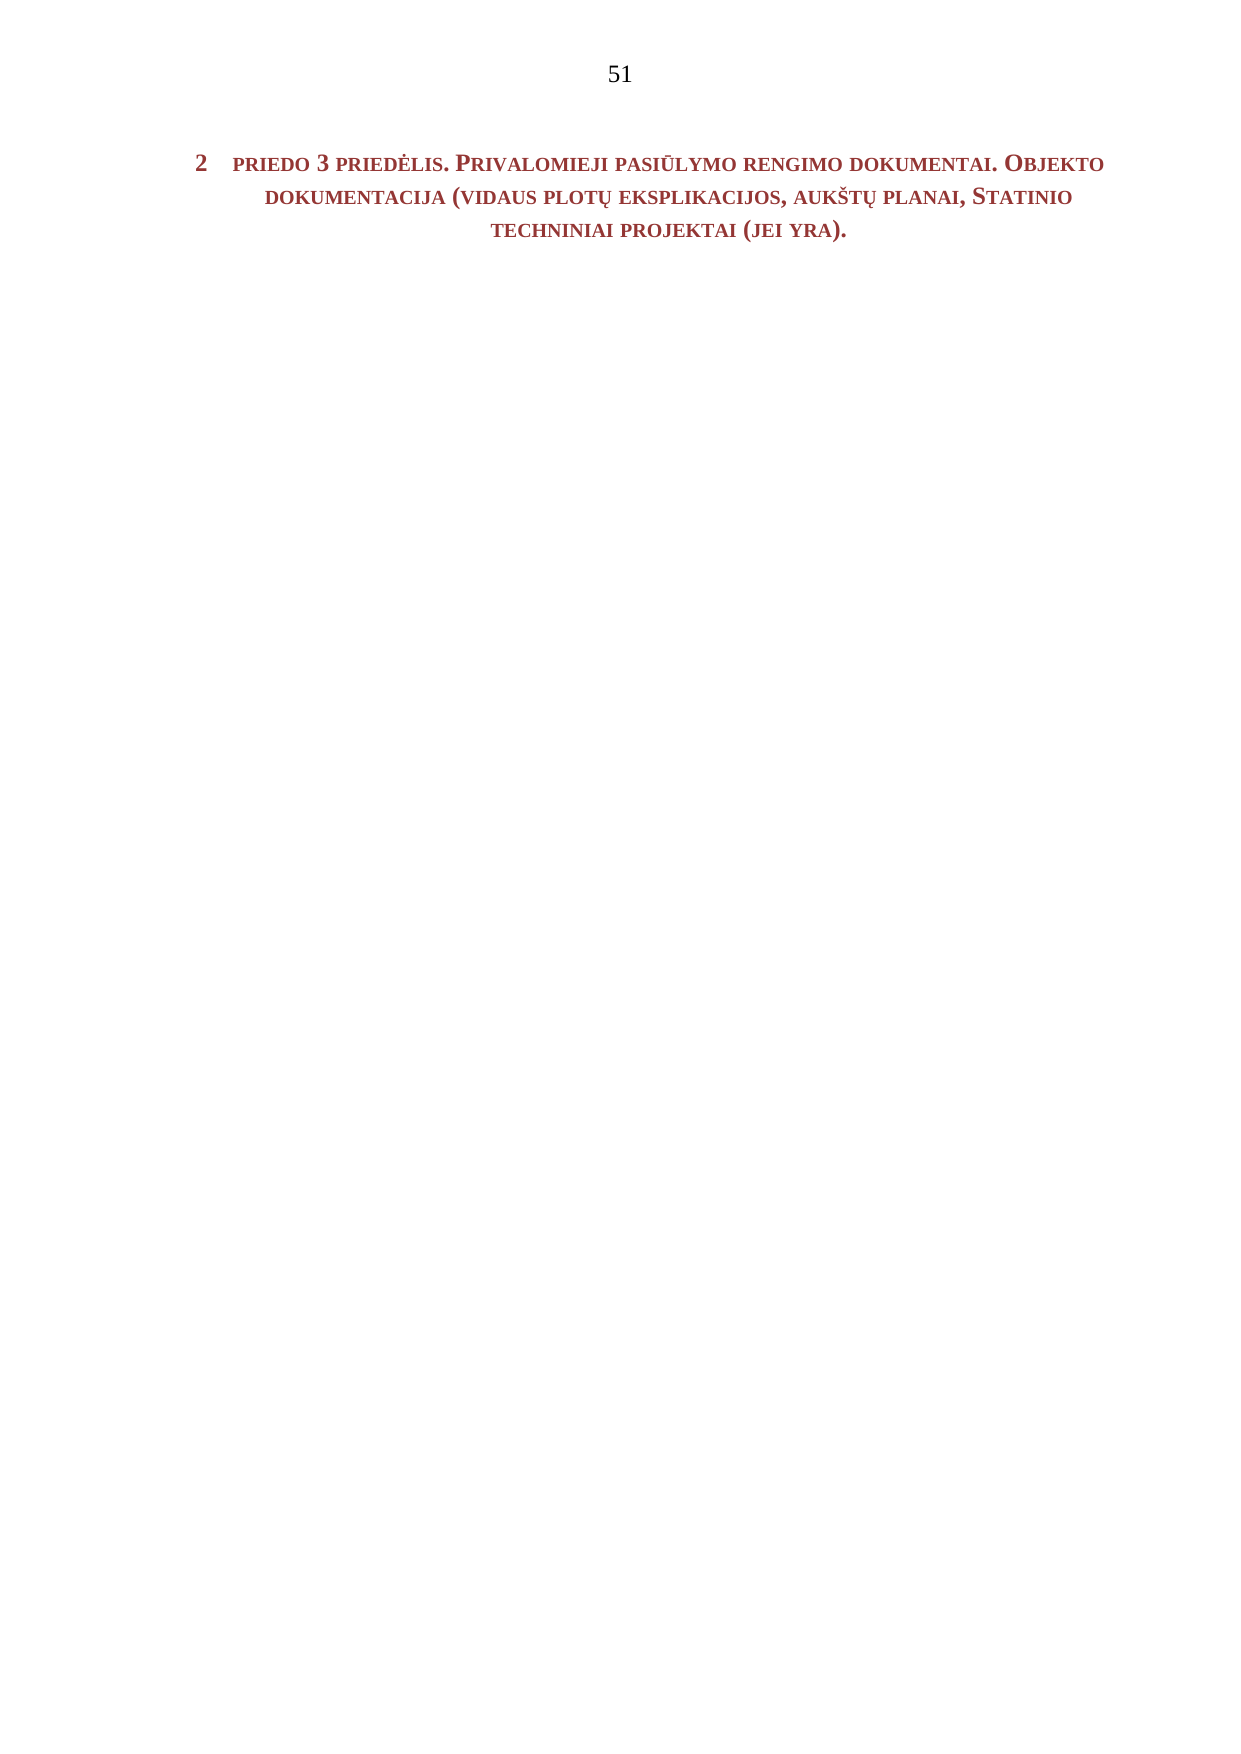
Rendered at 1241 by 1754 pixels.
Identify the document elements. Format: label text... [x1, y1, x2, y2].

subtitle priedo 3 priedėlis. Privalomieji pasiūlymo rengimo dokumentai. Objekto dokumentacija (vidaus plotų eksplikacijos, aukštų planai, Statinio techniniai projektai (jei yra). [177, 148, 1122, 242]
